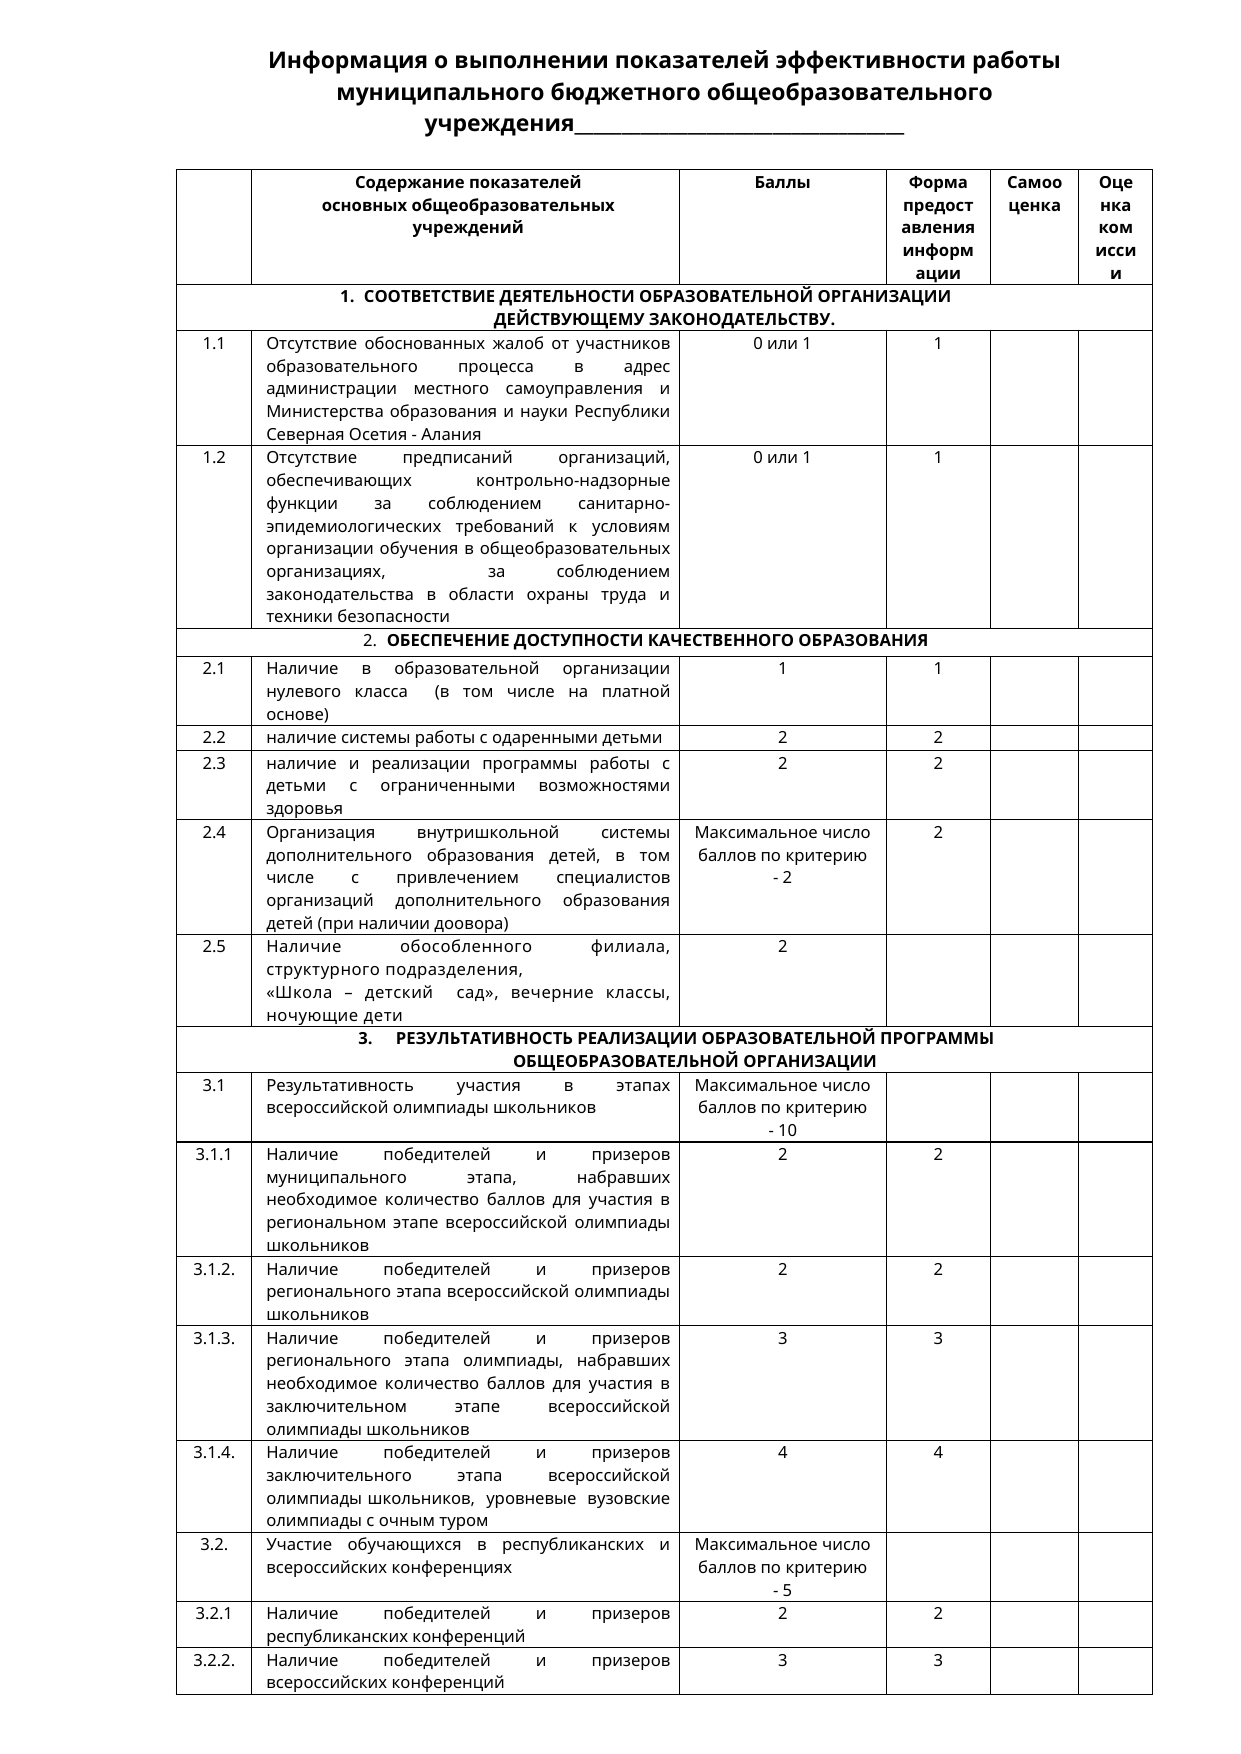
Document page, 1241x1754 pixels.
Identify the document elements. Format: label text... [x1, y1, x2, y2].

table_cell 2 [887, 751, 990, 819]
table_cell 1 [887, 657, 990, 725]
table_cell 2.4 [177, 820, 251, 934]
table_cell 1 [680, 657, 886, 725]
table_cell Отсутствие обоснованных жалоб от участников образовательного процесса в адрес администрации местного самоуправления и Министерства образования и науки Республики Северная Осетия - Алания [252, 331, 679, 445]
table_cell 2 [887, 820, 990, 934]
table_cell [887, 1073, 990, 1141]
table_cell 2 [887, 1257, 990, 1325]
table_cell 2 [680, 1143, 886, 1256]
table_cell Максимальное число баллов по критерию - 10 [680, 1073, 886, 1141]
table_cell [1079, 1326, 1152, 1440]
table_cell Наличие в образовательной организации нулевого класса (в том числе на платной основе) [252, 657, 679, 725]
table_cell 0 или 1 [680, 331, 886, 445]
table_cell наличие и реализации программы работы с детьми с ограниченными возможностями здоровья [252, 751, 679, 819]
table_cell 2.2 [177, 726, 251, 750]
table_cell РЕЗУЛЬТАТИВНОСТЬ РЕАЛИЗАЦИИ ОБРАЗОВАТЕЛЬНОЙ ПРОГРАММЫ ОБЩЕОБРАЗОВАТЕЛЬНОЙ ОРГАНИЗАЦИИ [177, 1027, 1152, 1072]
table_cell [991, 751, 1078, 819]
table_cell [991, 446, 1078, 628]
text Информация о выполнении показателей эффективности работы муниципального бюджетного общеобразовательного учреждения___________________________________ [177, 44, 1152, 138]
table_cell 2 [887, 1143, 990, 1256]
table_cell 4 [680, 1441, 886, 1532]
table_cell ОБЕСПЕЧЕНИЕ ДОСТУПНОСТИ КАЧЕСТВЕННОГО ОБРАЗОВАНИЯ [177, 629, 1152, 656]
table_cell [991, 1533, 1078, 1601]
table_cell 2 [887, 726, 990, 750]
table_cell [991, 1441, 1078, 1532]
table_cell 1 [887, 446, 990, 628]
table_cell 2.1 [177, 657, 251, 725]
table_cell [991, 726, 1078, 750]
table_cell 3 [680, 1648, 886, 1694]
table_cell Максимальное число баллов по критерию - 2 [680, 820, 886, 934]
table_cell 3.1 [177, 1073, 251, 1141]
table_cell [1079, 446, 1152, 628]
table_cell 3.2. [177, 1533, 251, 1601]
table_header Оценка комиссии [1079, 170, 1152, 284]
table_cell [991, 657, 1078, 725]
table_cell [991, 1648, 1078, 1694]
table_cell Наличие победителей и призеров всероссийских конференций [252, 1648, 679, 1694]
table_cell [1079, 726, 1152, 750]
table_cell 2.5 [177, 935, 251, 1026]
table_header Самооценка [991, 170, 1078, 284]
table_cell [1079, 1533, 1152, 1601]
table_cell 3.2.2. [177, 1648, 251, 1694]
table_header [177, 170, 251, 284]
table_cell [1079, 1441, 1152, 1532]
table_cell Наличие победителей и призеров заключительного этапа всероссийской олимпиады школьников, уровневые вузовские олимпиады с очным туром [252, 1441, 679, 1532]
table_cell 0 или 1 [680, 446, 886, 628]
table_cell 3 [680, 1326, 886, 1440]
table_cell [1079, 751, 1152, 819]
table_cell [1079, 935, 1152, 1026]
table_cell 1 [887, 331, 990, 445]
table_cell [1079, 1602, 1152, 1647]
table_cell [1079, 1143, 1152, 1256]
table_cell Наличие победителей и призеров регионального этапа всероссийской олимпиады школьников [252, 1257, 679, 1325]
table_header Содержание показателей основных общеобразовательных учреждений [252, 170, 679, 284]
table_cell Отсутствие предписаний организаций, обеспечивающих контрольно-надзорные функции за соблюдением санитарно- эпидемиологических требований к условиям организации обучения в общеобразовательных организациях, за соблюдением законодательства в области охраны труда и техники безопасности [252, 446, 679, 628]
table_cell 3.2.1 [177, 1602, 251, 1647]
table_cell [1079, 1257, 1152, 1325]
table_cell [991, 1326, 1078, 1440]
table_header Форма предоставления информации [887, 170, 990, 284]
table_cell 1.2 [177, 446, 251, 628]
table_cell Наличие победителей и призеров регионального этапа олимпиады, набравших необходимое количество баллов для участия в заключительном этапе всероссийской олимпиады школьников [252, 1326, 679, 1440]
table_cell наличие системы работы с одаренными детьми [252, 726, 679, 750]
table_cell [991, 1073, 1078, 1141]
table_cell 3 [887, 1648, 990, 1694]
table_cell [1079, 820, 1152, 934]
table_cell Участие обучающихся в республиканских и всероссийских конференциях [252, 1533, 679, 1601]
table_cell 2 [680, 935, 886, 1026]
table_cell Наличие победителей и призеров муниципального этапа, набравших необходимое количество баллов для участия в региональном этапе всероссийской олимпиады школьников [252, 1143, 679, 1256]
table_cell [991, 331, 1078, 445]
table_cell [991, 1257, 1078, 1325]
table_cell Наличие обособленного филиала, структурного подразделения, «Школа – детский сад», вечерние классы, ночующие дети [252, 935, 679, 1026]
table_cell 3 [887, 1326, 990, 1440]
table_cell [991, 820, 1078, 934]
table_cell Максимальное число баллов по критерию - 5 [680, 1533, 886, 1601]
table_cell Наличие победителей и призеров республиканских конференций [252, 1602, 679, 1647]
table_cell [991, 1143, 1078, 1256]
table_cell [991, 1602, 1078, 1647]
table_cell 2 [887, 1602, 990, 1647]
table_cell [1079, 657, 1152, 725]
table_cell 2 [680, 1602, 886, 1647]
table_cell [991, 935, 1078, 1026]
table_cell [887, 1533, 990, 1601]
table_header Баллы [680, 170, 886, 284]
table_cell [887, 935, 990, 1026]
table_cell СООТВЕТСТВИЕ ДЕЯТЕЛЬНОСТИ ОБРАЗОВАТЕЛЬНОЙ ОРГАНИЗАЦИИ ДЕЙСТВУЮЩЕМУ ЗАКОНОДАТЕЛЬСТВУ. [177, 285, 1152, 330]
table_cell 3.1.2. [177, 1257, 251, 1325]
table_cell [1079, 1073, 1152, 1141]
table_cell 4 [887, 1441, 990, 1532]
table_cell Организация внутришкольной системы дополнительного образования детей, в том числе с привлечением специалистов организаций дополнительного образования детей (при наличии доовора) [252, 820, 679, 934]
table_cell 2 [680, 751, 886, 819]
table_cell 1.1 [177, 331, 251, 445]
table_cell 2.3 [177, 751, 251, 819]
table_cell [1079, 1648, 1152, 1694]
table_cell 3.1.1 [177, 1143, 251, 1256]
table_cell 3.1.3. [177, 1326, 251, 1440]
table_cell 2 [680, 1257, 886, 1325]
table_cell 3.1.4. [177, 1441, 251, 1532]
table_cell 2 [680, 726, 886, 750]
table_cell [1079, 331, 1152, 445]
table_cell Результативность участия в этапах всероссийской олимпиады школьников [252, 1073, 679, 1141]
